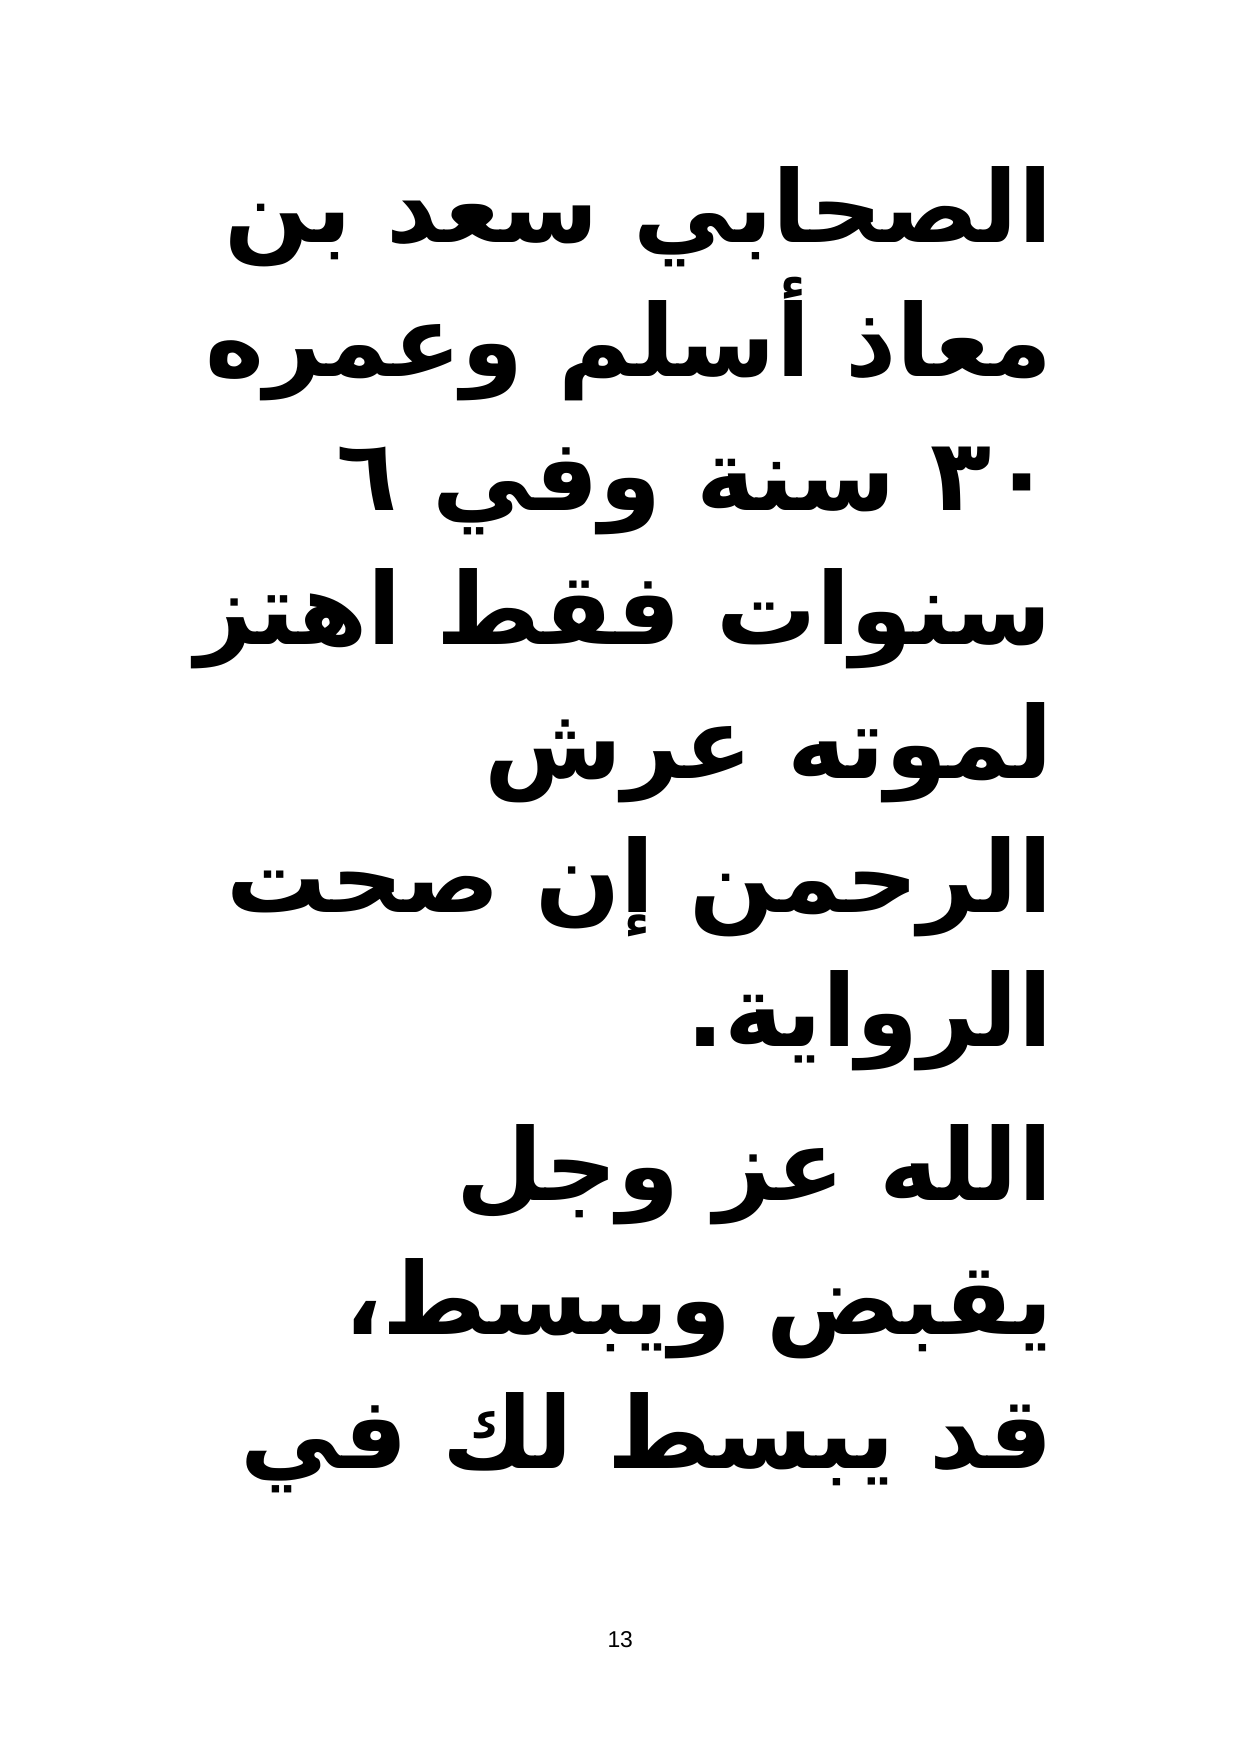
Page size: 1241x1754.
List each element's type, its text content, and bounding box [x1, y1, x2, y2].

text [187, 1108, 1053, 1492]
text الصحابي سعد بن معاذ أسلم وعمره ٣٠ سنة وفي ٦ سنوات فقط اهتز لموته عرش الرحمن إن صحت الرواية. [187, 150, 1053, 1069]
